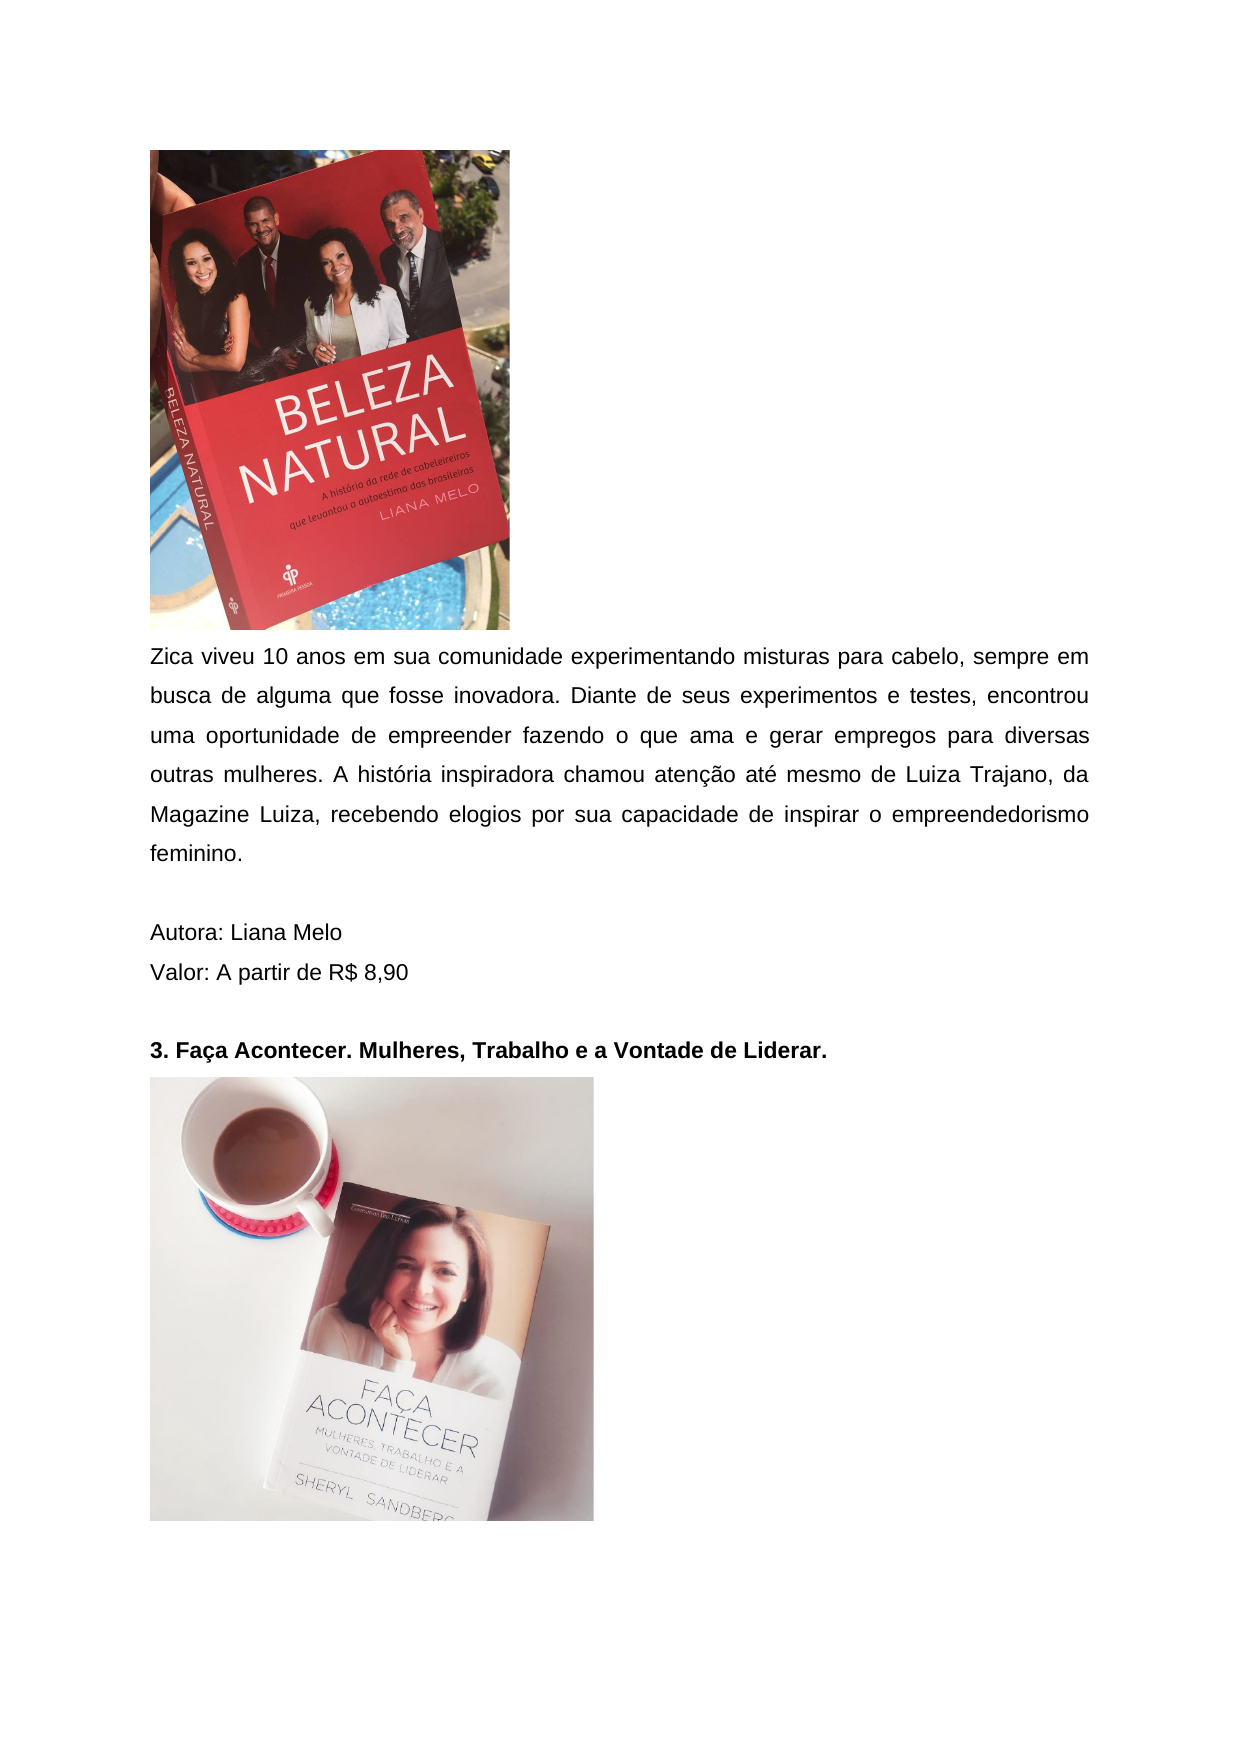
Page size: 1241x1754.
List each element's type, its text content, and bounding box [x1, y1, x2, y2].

text Zica viveu 10 anos em sua comunidade experimentando misturas para cabelo, sempre em busca de alguma que fosse inovadora. Diante de seus experimentos e testes, encontrou uma oportunidade de empreender fazendo o que ama e gerar empregos para diversas outras mulheres. A história inspiradora chamou atenção até mesmo de Luiza Trajano, da Magazine Luiza, recebendo elogios por sua capacidade de inspirar o empreendedorismo feminino. [150, 643, 1090, 866]
text Valor: A partir de R$ 8,90 [150, 958, 1090, 985]
text Autora: Liana Melo [150, 919, 1090, 945]
picture [150, 150, 510, 630]
picture [150, 1077, 594, 1521]
text 3. Faça Acontecer. Mulheres, Trabalho e a Vontade de Liderar. [150, 1037, 1090, 1064]
